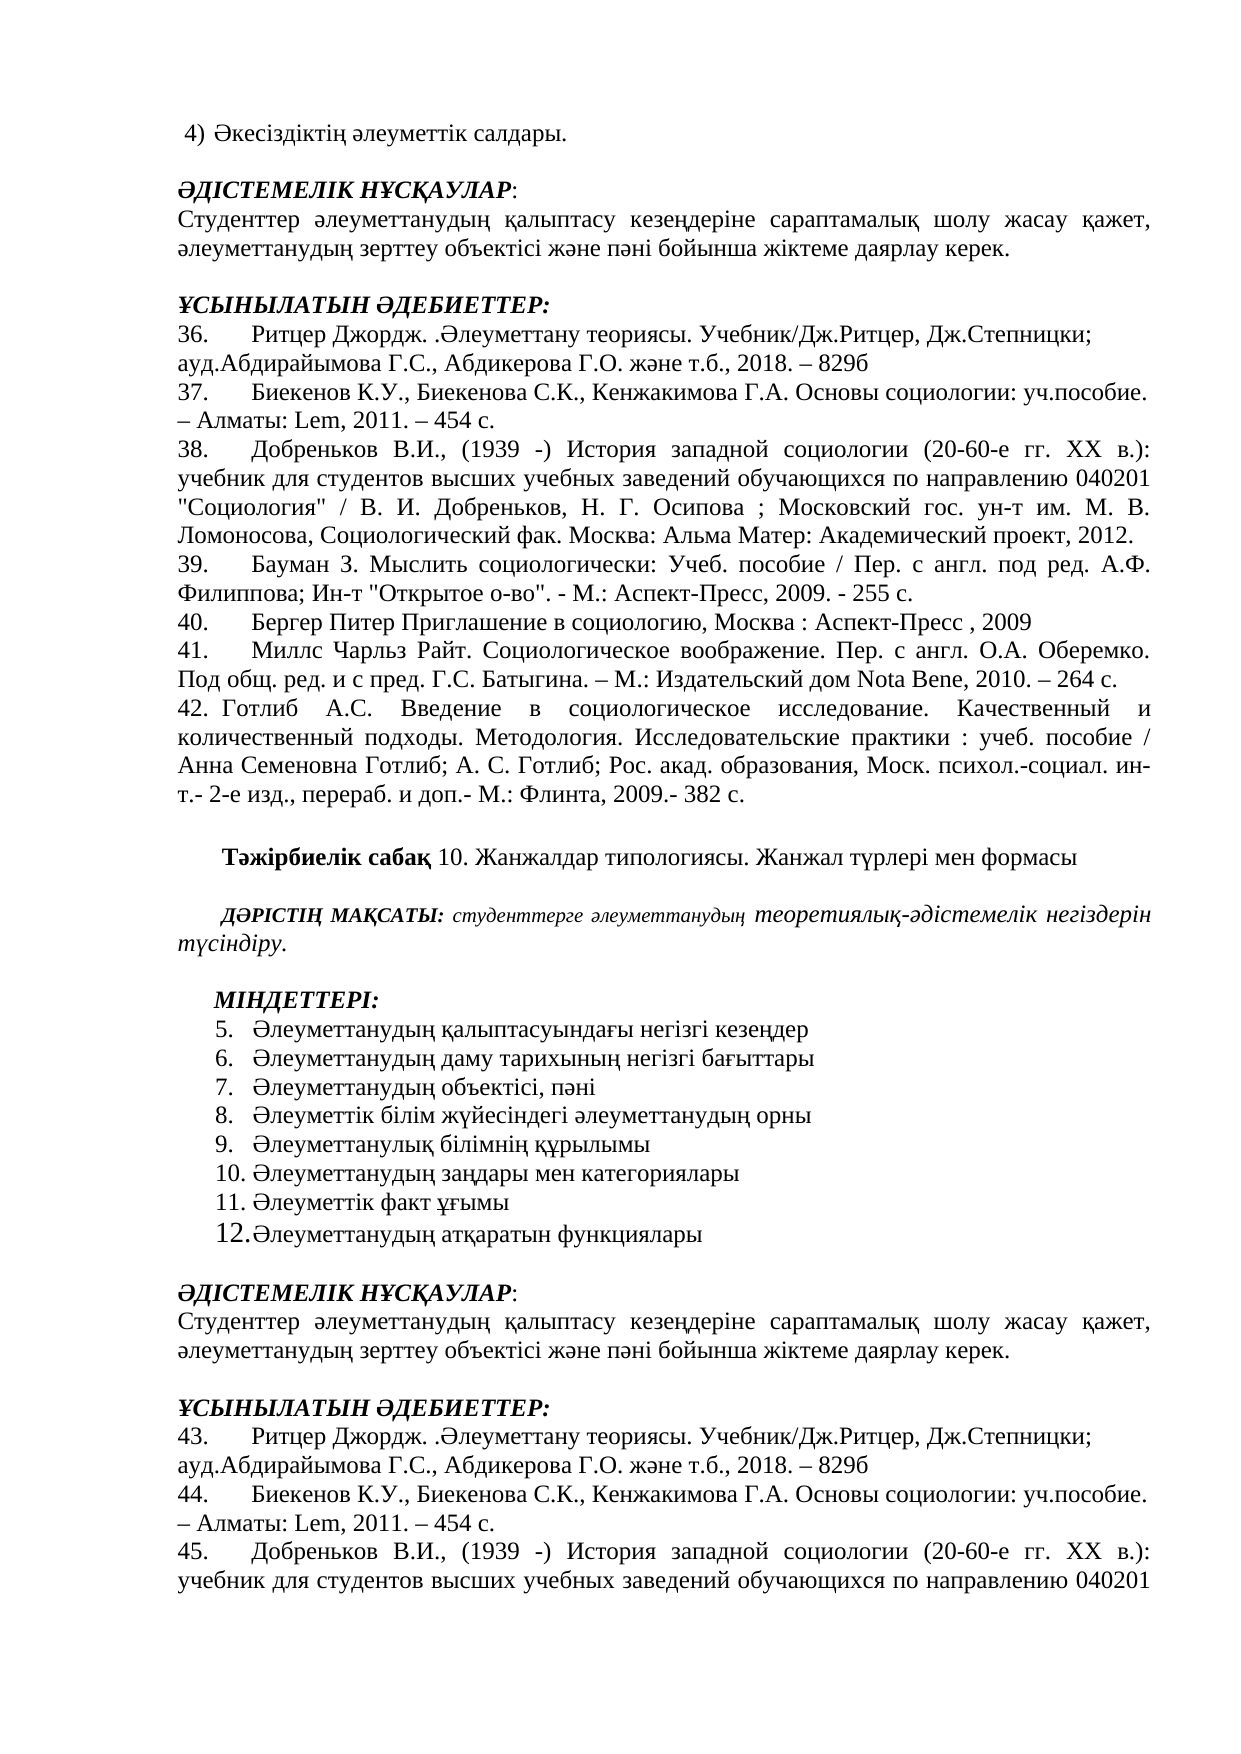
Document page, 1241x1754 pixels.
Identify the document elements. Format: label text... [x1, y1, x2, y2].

list Әлеуметтанудың қалыптасуындағы негізгі кезеңдер [215, 1014, 1152, 1043]
list Әлеуметтанудың даму тарихының негізгі бағыттары [215, 1043, 1152, 1072]
list Әлеуметтанулық білімнің құрылымы [215, 1129, 1152, 1158]
list Бауман З. Мыслить социологически: Учеб. пособие / Пер. с англ. под ред. А.Ф. Филиппова; Ин-т "Открытое о-во". - М.: Аспект-Пресс, 2009. - 255 с. [177, 549, 1152, 607]
list Әлеуметтік білім жүйесіндегі әлеуметтанудың орны [215, 1100, 1152, 1129]
list Ритцер Джордж. .Әлеуметтану теориясы. Учебник/Дж.Ритцер, Дж.Степницки; ауд.Абдирайымова Г.С., Абдикерова Г.О. және т.б., 2018. – 829б [177, 1421, 1152, 1479]
text ӘДІСТЕМЕЛІК НҰСҚАУЛАР: [177, 176, 1152, 204]
list Әлеуметтанудың атқаратын функциялары [215, 1215, 1152, 1249]
list Әлеуметтанудың заңдары мен категориялары [215, 1158, 1152, 1187]
list Биекенов К.У., Биекенова С.К., Кенжакимова Г.А. Основы социологии: уч.пособие. – Алматы: Lem, 2011. – 454 с. [177, 1479, 1152, 1536]
text Студенттер әлеуметтанудың қалыптасу кезеңдеріне сараптамалық шолу жасау қажет, әлеуметтанудың зерттеу объектісі және пәні бойынша жіктеме даярлау керек. [177, 1306, 1152, 1364]
list Әлеуметтік факт ұғымы [215, 1187, 1152, 1215]
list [177, 1536, 1152, 1594]
list Ритцер Джордж. .Әлеуметтану теориясы. Учебник/Дж.Ритцер, Дж.Степницки; ауд.Абдирайымова Г.С., Абдикерова Г.О. және т.б., 2018. – 829б [177, 319, 1152, 377]
text Ұсынылатын әдебиеттер: [177, 291, 1152, 319]
text Студенттер әлеуметтанудың қалыптасу кезеңдеріне сараптамалық шолу жасау қажет, әлеуметтанудың зерттеу объектісі және пәні бойынша жіктеме даярлау керек. [177, 204, 1152, 262]
list Әлеуметтанудың объектісі, пәні [215, 1072, 1152, 1100]
list Әкесіздіктің әлеуметтік салдары. [184, 118, 1152, 147]
list Бергер Питер Приглашение в социологию, Москва : Аспект-Пресс , 2009 [177, 607, 1152, 636]
list Биекенов К.У., Биекенова С.К., Кенжакимова Г.А. Основы социологии: уч.пособие. – Алматы: Lem, 2011. – 454 с. [177, 377, 1152, 434]
text Тәжірбиелік сабақ 10. Жанжалдар типологиясы. Жанжал түрлері мен формасы [177, 842, 1152, 870]
text Міндеттері: [214, 985, 1152, 1014]
list Миллс Чарльз Райт. Социологическое воображение. Пер. с англ. О.А. Оберемко. Под общ. ред. и с пред. Г.С. Батыгина. – М.: Издательский дом Nota Bene, 2010. – 264 с. [177, 636, 1152, 693]
text ӘДІСТЕМЕЛІК НҰСҚАУЛАР: [177, 1278, 1152, 1306]
text Ұсынылатын әдебиеттер: [177, 1393, 1152, 1421]
text Дәрістің мақсаты: студенттерге әлеуметтанудың теоретиялық-әдістемелік негіздерін түсіндіру. [177, 899, 1152, 957]
list Готлиб А.С. Введение в социологическое исследование. Качественный и количественный подходы. Методология. Исследовательские практики : учеб. пособие / Анна Семеновна Готлиб; А. С. Готлиб; Рос. акад. образования, Моск. психол.-социал. ин-т.- 2-е изд., перераб. и доп.- М.: Флинта, 2009.- 382 с. [177, 693, 1152, 808]
